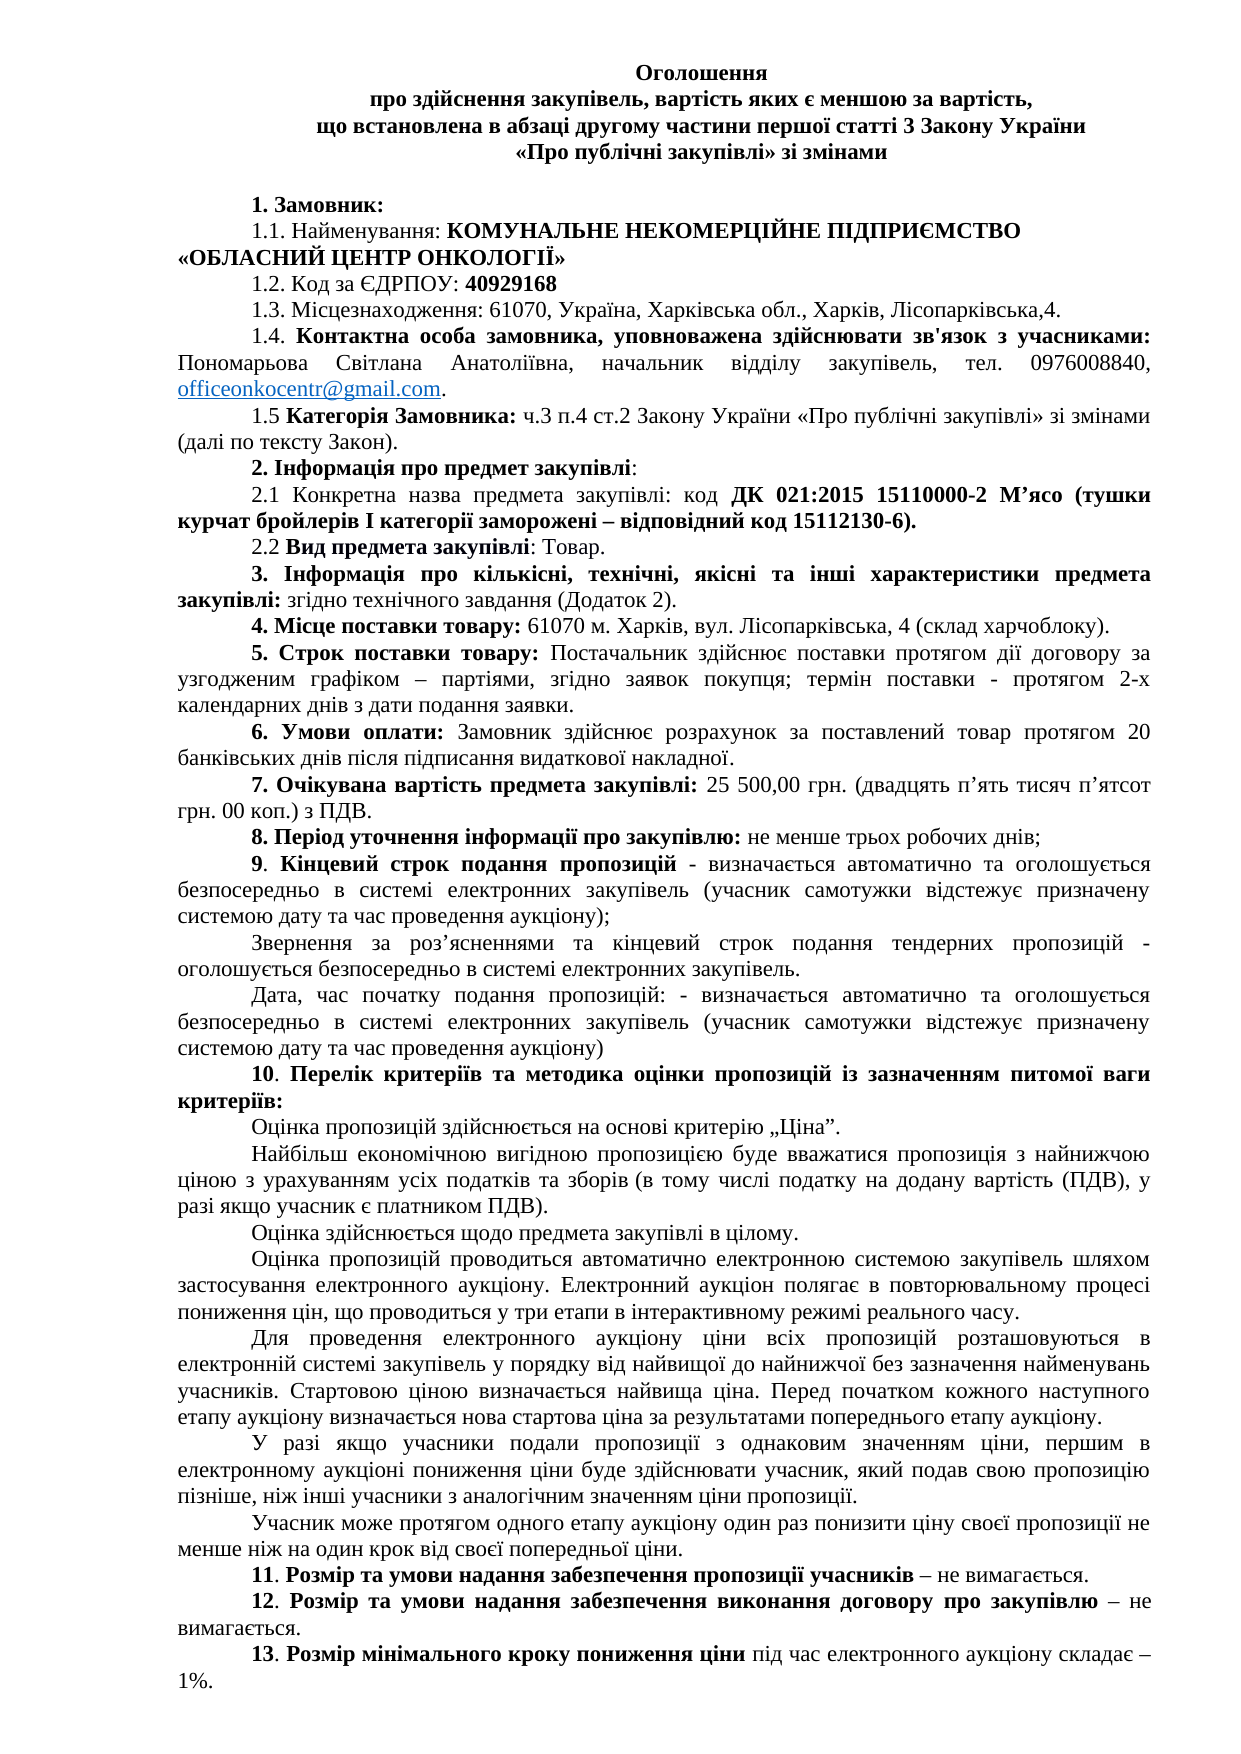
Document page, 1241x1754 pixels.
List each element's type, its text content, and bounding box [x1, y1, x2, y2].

text 1.1. Найменування: КОМУНАЛЬНЕ НЕКОМЕРЦІЙНЕ ПІДПРИЄМСТВО «ОБЛАСНИЙ ЦЕНТР ОНКОЛОГІЇ» [177, 217, 1152, 270]
text 11. Розмір та умови надання забезпечення пропозиції учасників – не вимагається. [177, 1561, 1152, 1588]
text Учасник може протягом одного етапу аукціону один раз понизити ціну своєї пропозиції не менше ніж на один крок від своєї попередньої ціни. [177, 1508, 1152, 1561]
text 12. Розмір та умови надання забезпечення виконання договору про закупівлю – не вимагається. [177, 1588, 1152, 1640]
text 2.1 Конкретна назва предмета закупівлі: код ДК 021:2015 15110000-2 М’ясо (тушки курчат бройлерів І категорії заморожені – відповідний код 15112130-6). [177, 481, 1152, 533]
text 6. Умови оплати: Замовник здійснює розрахунок за поставлений товар протягом 20 банківських днів після підписання видаткової накладної. [177, 718, 1152, 771]
text 4. Місце поставки товару: 61070 м. Харків, вул. Лісопарківська, 4 (склад харчоблоку). [177, 612, 1152, 639]
text 7. Очікувана вартість предмета закупівлі: 25 500,00 грн. (двадцять п’ять тисяч п’ятсот грн. 00 коп.) з ПДВ. [177, 771, 1152, 823]
text Для проведення електронного аукціону ціни всіх пропозицій розташовуються в електронній системі закупівель у порядку від найвищої до найнижчої без зазначення найменувань учасників. Стартовою ціною визначається найвища ціна. Перед початком кожного наступного етапу аукціону визначається нова стартова ціна за результатами попереднього етапу аукціону. [177, 1324, 1152, 1429]
text Оголошення [177, 59, 1152, 85]
text Оцінка пропозицій проводиться автоматично електронною системою закупівель шляхом застосування електронного аукціону. Електронний аукціон полягає в повторювальному процесі пониження цін, що проводиться у три етапи в інтерактивному режимі реального часу. [177, 1245, 1152, 1324]
text Звернення за роз’ясненнями та кінцевий строк подання тендерних пропозицій - оголошується безпосередньо в системі електронних закупівель. [177, 929, 1152, 981]
text 13. Розмір мінімального кроку пониження ціни під час електронного аукціону складає – 1%. [177, 1640, 1152, 1693]
text 10. Перелік критеріїв та методика оцінки пропозицій із зазначенням питомої ваги критеріїв: [177, 1061, 1152, 1113]
text Оцінка пропозицій здійснюється на основі критерію „Ціна”. [177, 1113, 1152, 1139]
text «Про публічні закупівлі» зі змінами [177, 138, 1152, 164]
text 9. Кінцевий строк подання пропозицій - визначається автоматично та оголошується безпосередньо в системі електронних закупівель (учасник самотужки відстежує призначену системою дату та час проведення аукціону); [177, 850, 1152, 929]
text про здійснення закупівель, вартість яких є меншою за вартість, [177, 85, 1152, 112]
text 2.2 Вид предмета закупівлі: Товар. [177, 533, 1152, 560]
text Найбільш економічною вигідною пропозицією буде вважатися пропозиція з найнижчою ціною з урахуванням усіх податків та зборів (в тому числі податку на додану вартість (ПДВ), у разі якщо учасник є платником ПДВ). [177, 1139, 1152, 1219]
text 1.5 Категорія Замовника: ч.3 п.4 ст.2 Закону України «Про публічні закупівлі» зі змінами (далі по тексту Закон). [177, 402, 1152, 454]
text 5. Строк поставки товару: Постачальник здійснює поставки протягом дії договору за узгодженим графіком – партіями, згідно заявок покупця; термін поставки - протягом 2-х календарних днів з дати подання заявки. [177, 639, 1152, 718]
text що встановлена в абзаці другому частини першої статті 3 Закону України [177, 112, 1152, 138]
text 1.4. Контактна особа замовника, уповноважена здійснювати зв'язок з учасниками: Пономарьова Світлана Анатоліївна, начальник відділу закупівель, тел. 0976008840, officeonkocentr@gmail.com. [177, 323, 1152, 402]
text У разі якщо учасники подали пропозиції з однаковим значенням ціни, першим в електронному аукціоні пониження ціни буде здійснювати учасник, який подав свою пропозицію пізніше, ніж інші учасники з аналогічним значенням ціни пропозиції. [177, 1429, 1152, 1508]
text 8. Період уточнення інформації про закупівлю: не менше трьох робочих днів; [177, 823, 1152, 850]
text 2. Інформація про предмет закупівлі: [177, 454, 1152, 481]
text 1.2. Код за ЄДРПОУ: 40929168 [177, 270, 1152, 296]
text Дата, час початку подання пропозицій: - визначається автоматично та оголошується безпосередньо в системі електронних закупівель (учасник самотужки відстежує призначену системою дату та час проведення аукціону) [177, 981, 1152, 1061]
text 3. Інформація про кількісні, технічні, якісні та інші характеристики предмета закупівлі: згідно технічного завдання (Додаток 2). [177, 560, 1152, 612]
text 1.3. Місцезнаходження: 61070, Україна, Харківська обл., Харків, Лісопарківська,4. [177, 296, 1152, 323]
text Оцінка здійснюється щодо предмета закупівлі в цілому. [177, 1219, 1152, 1245]
text 1. Замовник: [177, 191, 1152, 217]
